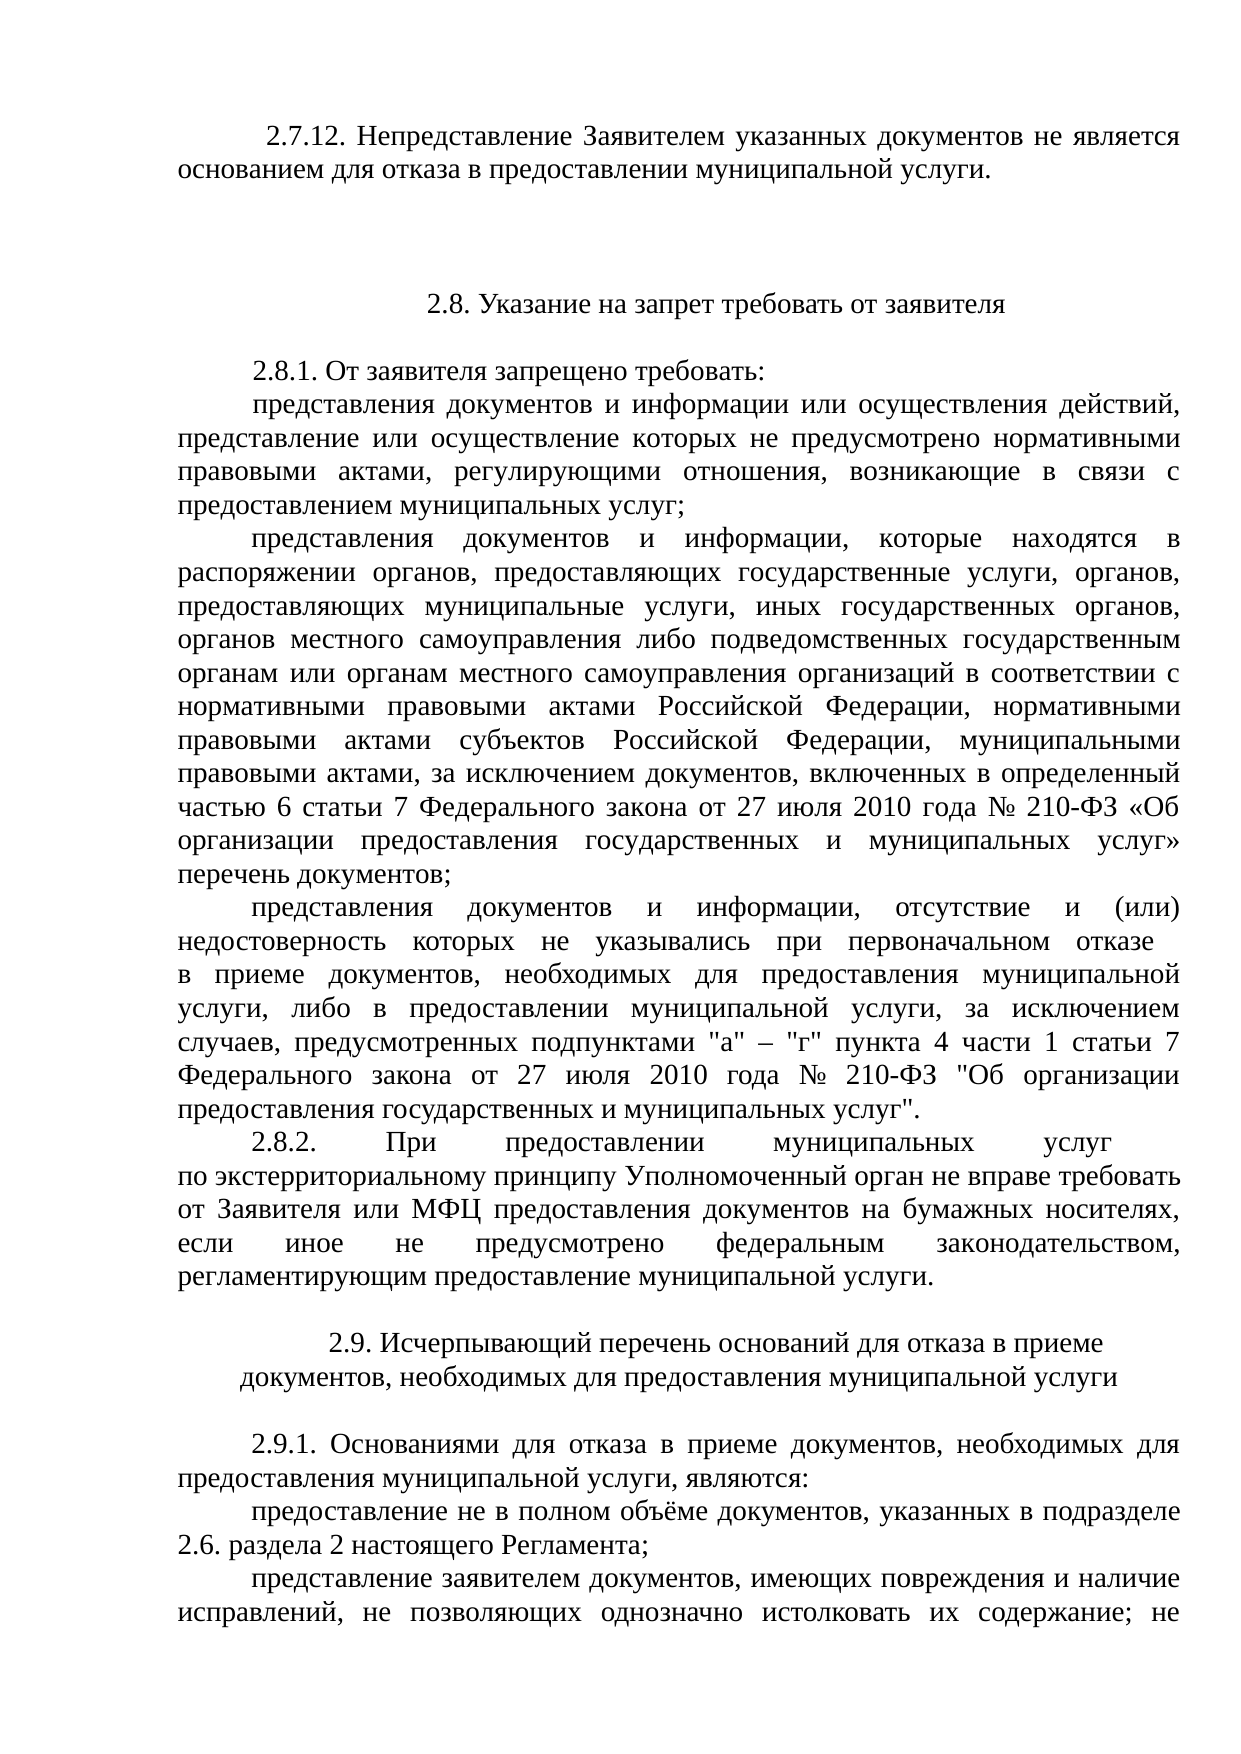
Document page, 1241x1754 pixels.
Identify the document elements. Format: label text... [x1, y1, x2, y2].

text 2.9. Исчерпывающий перечень оснований для отказа в приеме документов, необходимых для предоставления муниципальной услуги [177, 1326, 1181, 1393]
text представления документов и информации, отсутствие и (или) недостоверность которых не указывались при первоначальном отказе в приеме документов, необходимых для предоставления муниципальной услуги, либо в предоставлении муниципальной услуги, за исключением случаев, предусмотренных подпунктами "а" – "г" пункта 4 части 1 статьи 7 Федерального закона от 27 июля 2010 года № 210-ФЗ "Об организации предоставления государственных и муниципальных услуг". [177, 889, 1181, 1124]
text представления документов и информации или осуществления действий, представление или осуществление которых не предусмотрено нормативными правовыми актами, регулирующими отношения, возникающие в связи с предоставлением муниципальных услуг; [177, 386, 1181, 521]
text 2.8.1. От заявителя запрещено требовать: [177, 353, 1181, 386]
text 2.9.1. Основаниями для отказа в приеме документов, необходимых для предоставления муниципальной услуги, являются: [177, 1426, 1181, 1493]
text представления документов и информации, которые находятся в распоряжении органов, предоставляющих государственные услуги, органов, предоставляющих муниципальные услуги, иных государственных органов, органов местного самоуправления либо подведомственных государственным органам или органам местного самоуправления организаций в соответствии с нормативными правовыми актами Российской Федерации, нормативными правовыми актами субъектов Российской Федерации, муниципальными правовыми актами, за исключением документов, включенных в определенный частью 6 статьи 7 Федерального закона от 27 июля 2010 года № 210-ФЗ «Об организации предоставления государственных и муниципальных услуг» перечень документов; [177, 521, 1181, 889]
text предоставление не в полном объёме документов, указанных в подразделе 2.6. раздела 2 настоящего Регламента; [177, 1493, 1181, 1560]
text 2.8. Указание на запрет требовать от заявителя [177, 286, 1181, 319]
text 2.8.2. При предоставлении муниципальных услуг по экстерриториальному принципу Уполномоченный орган не вправе требовать от Заявителя или МФЦ предоставления документов на бумажных носителях, если иное не предусмотрено федеральным законодательством, регламентирующим предоставление муниципальной услуги. [177, 1124, 1181, 1292]
text 2.7.12. Непредставление Заявителем указанных документов не является основанием для отказа в предоставлении муниципальной услуги. [177, 118, 1181, 185]
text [177, 1560, 1181, 1627]
